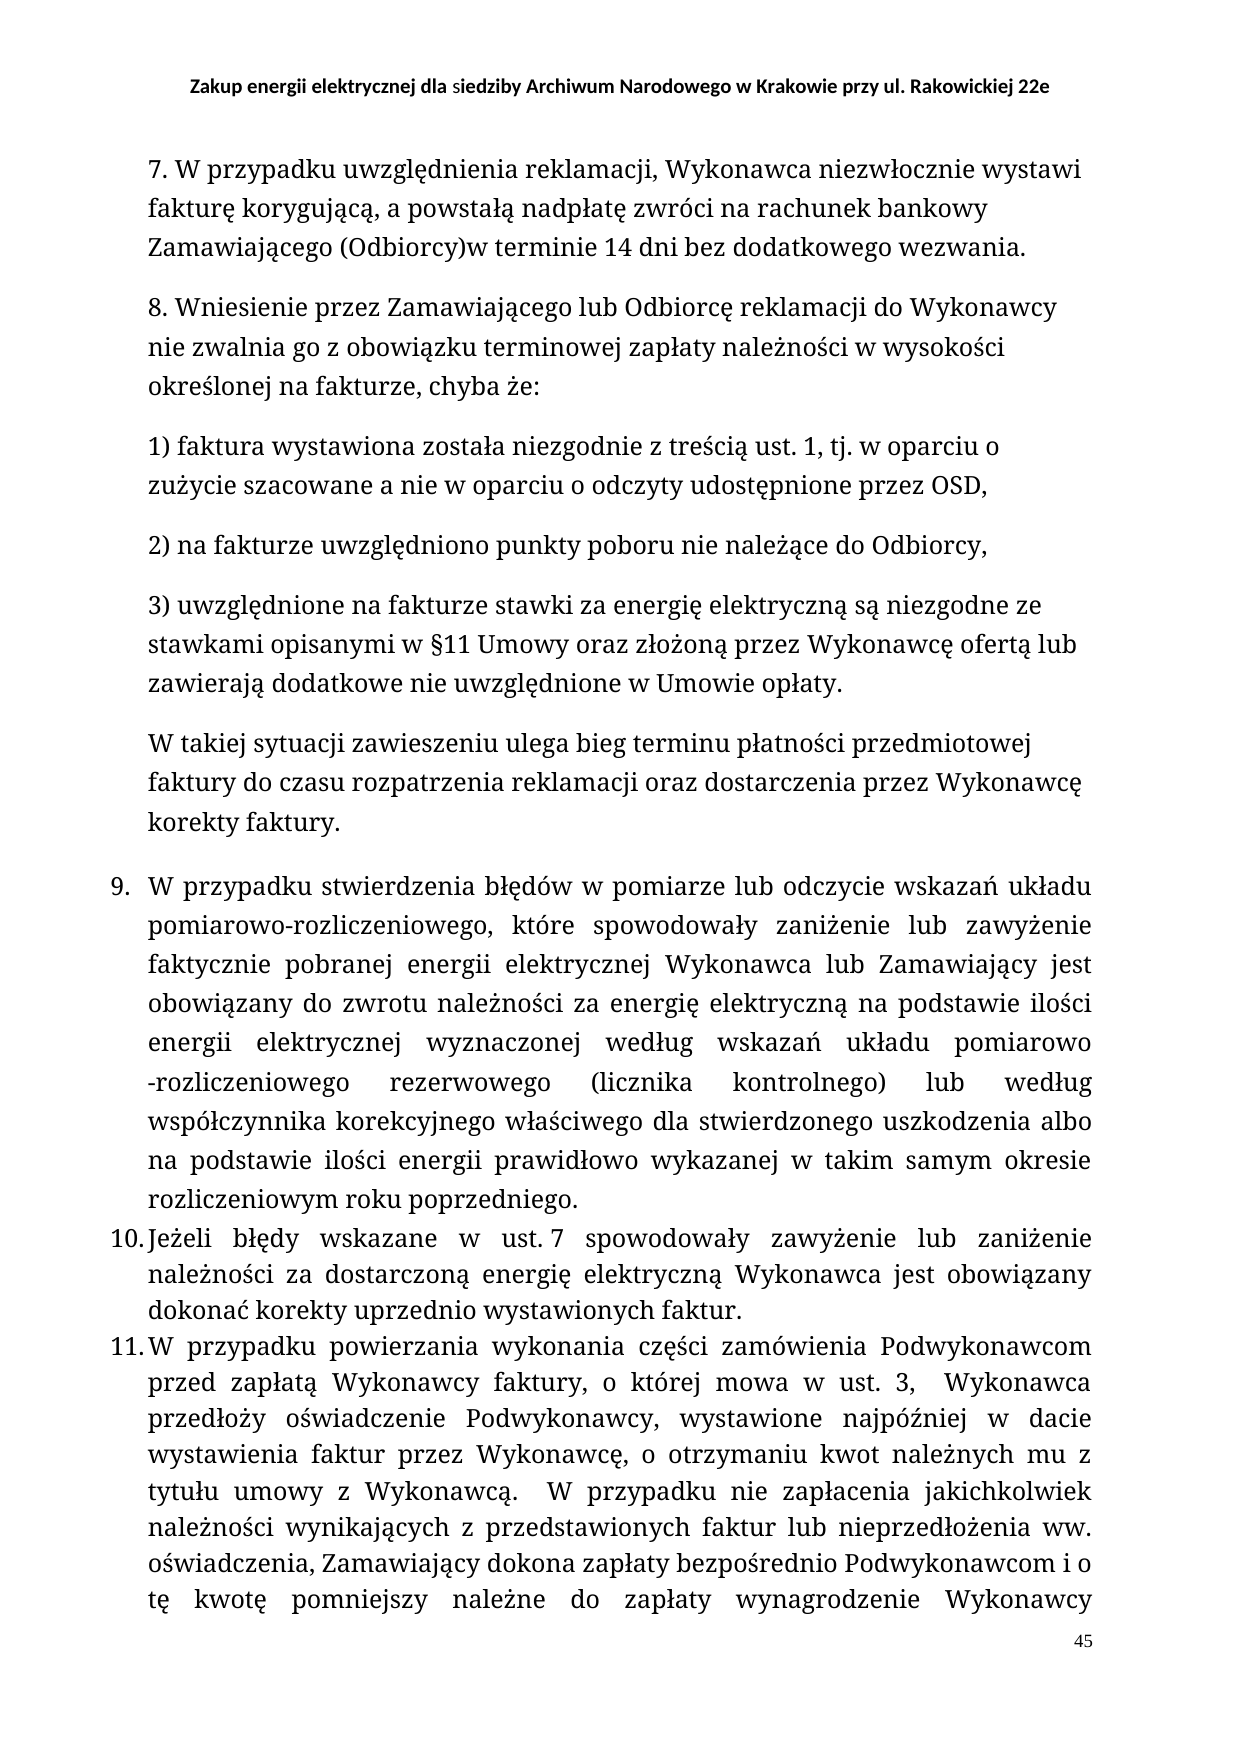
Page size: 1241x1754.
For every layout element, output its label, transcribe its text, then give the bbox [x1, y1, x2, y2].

text 8. Wniesienie przez Zamawiającego lub Odbiorcę reklamacji do Wykonawcy nie zwalnia go z obowiązku terminowej zapłaty należności w wysokości określonej na fakturze, chyba że: [148, 290, 1093, 402]
list W przypadku stwierdzenia błędów w pomiarze lub odczycie wskazań układu pomiarowo-rozliczeniowego, które spowodowały zaniżenie lub zawyżenie faktycznie pobranej energii elektrycznej Wykonawca lub Zamawiający jest obowiązany do zwrotu należności za energię elektryczną na podstawie ilości energii elektrycznej wyznaczonej według wskazań układu pomiarowo -rozliczeniowego rezerwowego (licznika kontrolnego) lub według współczynnika korekcyjnego właściwego dla stwierdzonego uszkodzenia albo na podstawie ilości energii prawidłowo wykazanej w takim samym okresie rozliczeniowym roku poprzedniego. [110, 868, 1093, 1216]
text 3) uwzględnione na fakturze stawki za energię elektryczną są niezgodne ze stawkami opisanymi w §11 Umowy oraz złożoną przez Wykonawcę ofertą lub zawierają dodatkowe nie uwzględnione w Umowie opłaty. [148, 588, 1093, 700]
text 1) faktura wystawiona została niezgodnie z treścią ust. 1, tj. w oparciu o zużycie szacowane a nie w oparciu o odczyty udostępnione przez OSD, [148, 428, 1093, 502]
text W takiej sytuacji zawieszeniu ulega bieg terminu płatności przedmiotowej faktury do czasu rozpatrzenia reklamacji oraz dostarczenia przez Wykonawcę korekty faktury. [148, 726, 1093, 838]
list Jeżeli błędy wskazane w ust. 7 spowodowały zawyżenie lub zaniżenie należności za dostarczoną energię elektryczną Wykonawca jest obowiązany dokonać korekty uprzednio wystawionych faktur. [110, 1221, 1093, 1327]
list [110, 1329, 1093, 1615]
text 2) na fakturze uwzględniono punkty poboru nie należące do Odbiorcy, [148, 528, 1093, 562]
text 7. W przypadku uwzględnienia reklamacji, Wykonawca niezwłocznie wystawi fakturę korygującą, a powstałą nadpłatę zwróci na rachunek bankowy Zamawiającego (Odbiorcy)w terminie 14 dni bez dodatkowego wezwania. [148, 152, 1093, 264]
